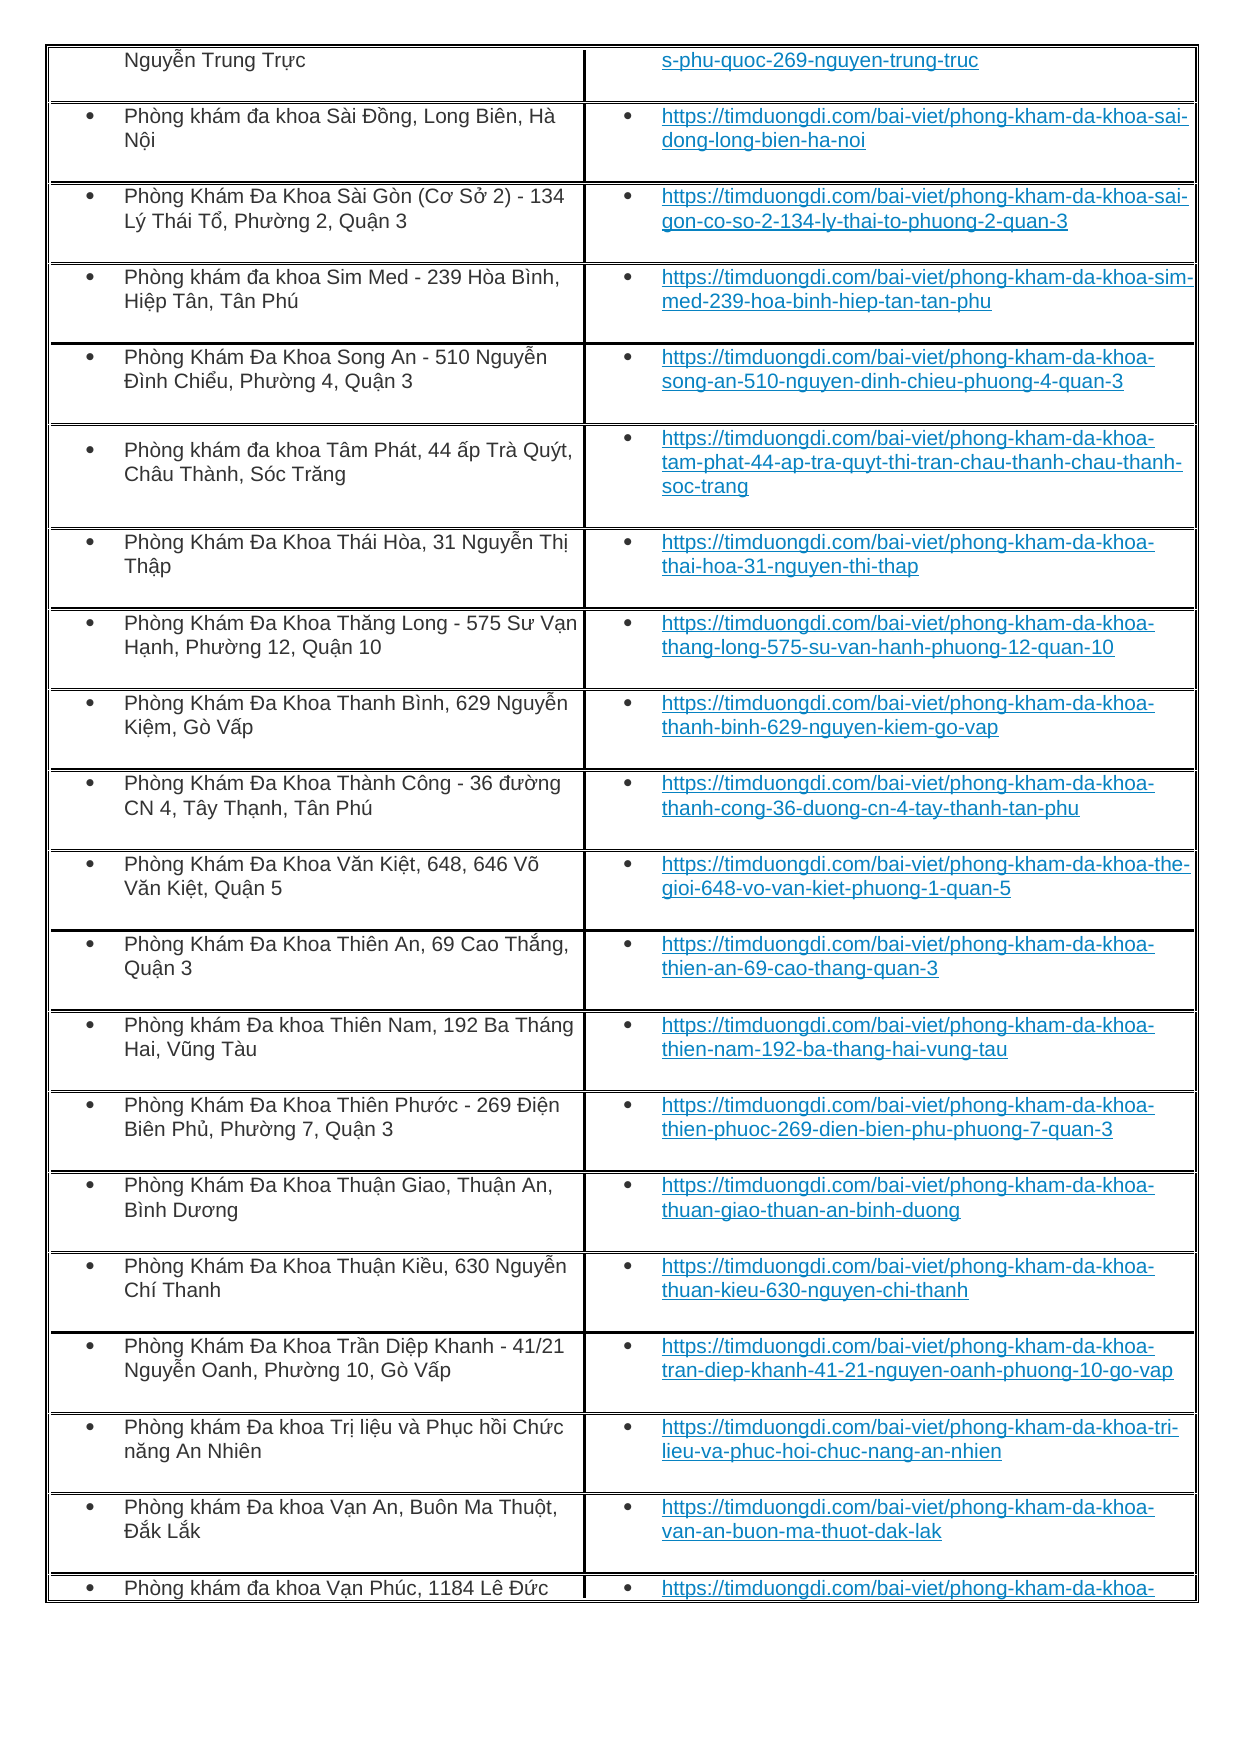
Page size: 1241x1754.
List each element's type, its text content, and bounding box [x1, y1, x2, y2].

table_cell Phòng Khám Đa Khoa Song An - 510 Nguyễn Đình Chiểu, Phường 4, Quận 3 [49, 342, 583, 422]
table_cell Phòng Khám Đa Khoa Văn Kiệt, 648, 646 Võ Văn Kiệt, Quận 5 [49, 849, 583, 929]
table_cell Phòng Khám Đa Khoa Thuận Kiều, 630 Nguyễn Chí Thanh [47, 1251, 584, 1331]
table_cell https://timduongdi.com/bai-viet/phong-kham-da-khoa-the-gioi-648-vo-van-kiet-phuong-1-quan-5 [586, 849, 1196, 929]
table_cell https://timduongdi.com/bai-viet/phong-kham-da-khoa-sai-gon-co-so-2-134-ly-thai-to-phuong-2-quan-3 [586, 181, 1196, 262]
table_cell Phòng Khám Đa Khoa Thuận Giao, Thuận An, Bình Dương [49, 1170, 583, 1251]
table_cell Phòng Khám Đa Khoa Thanh Bình, 629 Nguyễn Kiệm, Gò Vấp [47, 688, 584, 768]
table_cell https://timduongdi.com/bai-viet/phong-kham-da-khoa-thien-nam-192-ba-thang-hai-vung-tau [586, 1009, 1196, 1090]
table_cell Phòng khám đa khoa Sim Med - 239 Hòa Bình, Hiệp Tân, Tân Phú [47, 262, 584, 342]
table_cell Phòng Khám Đa Khoa Thành Công - 36 đường CN 4, Tây Thạnh, Tân Phú [49, 768, 583, 848]
table_cell Phòng khám đa khoa Sài Đồng, Long Biên, Hà Nội [47, 101, 584, 181]
table_cell https://timduongdi.com/bai-viet/phong-kham-da-khoa-thien-phuoc-269-dien-bien-phu-phuong-7-quan-3 [584, 1090, 1197, 1170]
table_cell Phòng khám Đa khoa Vạn An, Buôn Ma Thuột, Đắk Lắk [47, 1492, 584, 1572]
table_cell Phòng khám Đa khoa Thiên Nam, 192 Ba Tháng Hai, Vũng Tàu [49, 1009, 583, 1090]
table_cell Phòng khám Đa khoa Trị liệu và Phục hồi Chức năng An Nhiên [49, 1411, 583, 1492]
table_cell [49, 48, 584, 101]
table_cell https://timduongdi.com/bai-viet/phong-kham-da-khoa-thuan-kieu-630-nguyen-chi-thanh [584, 1251, 1197, 1331]
table_cell https://timduongdi.com/bai-viet/phong-kham-da-khoa-song-an-510-nguyen-dinh-chieu-phuong-4-quan-3 [586, 342, 1195, 422]
table_cell Phòng Khám Đa Khoa Thiên An, 69 Cao Thắng, Quận 3 [49, 929, 583, 1009]
table_cell Phòng Khám Đa Khoa Thiên Phước - 269 Điện Biên Phủ, Phường 7, Quận 3 [47, 1090, 584, 1170]
table_cell https://timduongdi.com/bai-viet/phong-kham-da-khoa-thai-hoa-31-nguyen-thi-thap [584, 527, 1197, 607]
table_cell Phòng Khám Đa Khoa Trần Diệp Khanh - 41/21 Nguyễn Oanh, Phường 10, Gò Vấp [49, 1331, 583, 1411]
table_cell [584, 1572, 1196, 1599]
table_cell Phòng khám đa khoa Tâm Phát, 44 ấp Trà Quýt, Châu Thành, Sóc Trăng [49, 423, 583, 527]
table_cell https://timduongdi.com/bai-viet/phong-kham-da-khoa-tri-lieu-va-phuc-hoi-chuc-nang-an-nhien [586, 1411, 1196, 1492]
table_cell https://timduongdi.com/bai-viet/phong-kham-da-khoa-tran-diep-khanh-41-21-nguyen-oanh-phuong-10-go-vap [586, 1331, 1195, 1411]
table_cell https://timduongdi.com/bai-viet/phong-kham-da-khoa-thanh-binh-629-nguyen-kiem-go-vap [584, 688, 1197, 768]
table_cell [49, 1572, 584, 1599]
table_cell https://timduongdi.com/bai-viet/phong-kham-da-khoa-thang-long-575-su-van-hanh-phuong-12-quan-10 [586, 607, 1196, 688]
table_cell https://timduongdi.com/bai-viet/phong-kham-da-khoa-van-an-buon-ma-thuot-dak-lak [584, 1492, 1197, 1572]
table_cell https://timduongdi.com/bai-viet/phong-kham-da-khoa-thanh-cong-36-duong-cn-4-tay-thanh-tan-phu [586, 768, 1196, 848]
table_cell https://timduongdi.com/bai-viet/phong-kham-da-khoa-sai-dong-long-bien-ha-noi [584, 101, 1197, 181]
table_cell https://timduongdi.com/bai-viet/phong-kham-da-khoa-tam-phat-44-ap-tra-quyt-thi-tran-chau-thanh-chau-thanh-soc-trang [586, 423, 1196, 527]
table_cell https://timduongdi.com/bai-viet/phong-kham-da-khoa-sim-med-239-hoa-binh-hiep-tan-tan-phu [584, 262, 1197, 342]
table_cell Phòng Khám Đa Khoa Thăng Long - 575 Sư Vạn Hạnh, Phường 12, Quận 10 [49, 607, 583, 688]
table_cell Phòng Khám Đa Khoa Thái Hòa, 31 Nguyễn Thị Thập [47, 527, 584, 607]
table_cell Phòng Khám Đa Khoa Sài Gòn (Cơ Sở 2) - 134 Lý Thái Tổ, Phường 2, Quận 3 [49, 181, 583, 262]
table_cell https://timduongdi.com/bai-viet/phong-kham-da-khoa-thien-an-69-cao-thang-quan-3 [586, 929, 1195, 1009]
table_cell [584, 48, 1195, 101]
table_cell https://timduongdi.com/bai-viet/phong-kham-da-khoa-thuan-giao-thuan-an-binh-duong [586, 1170, 1196, 1251]
